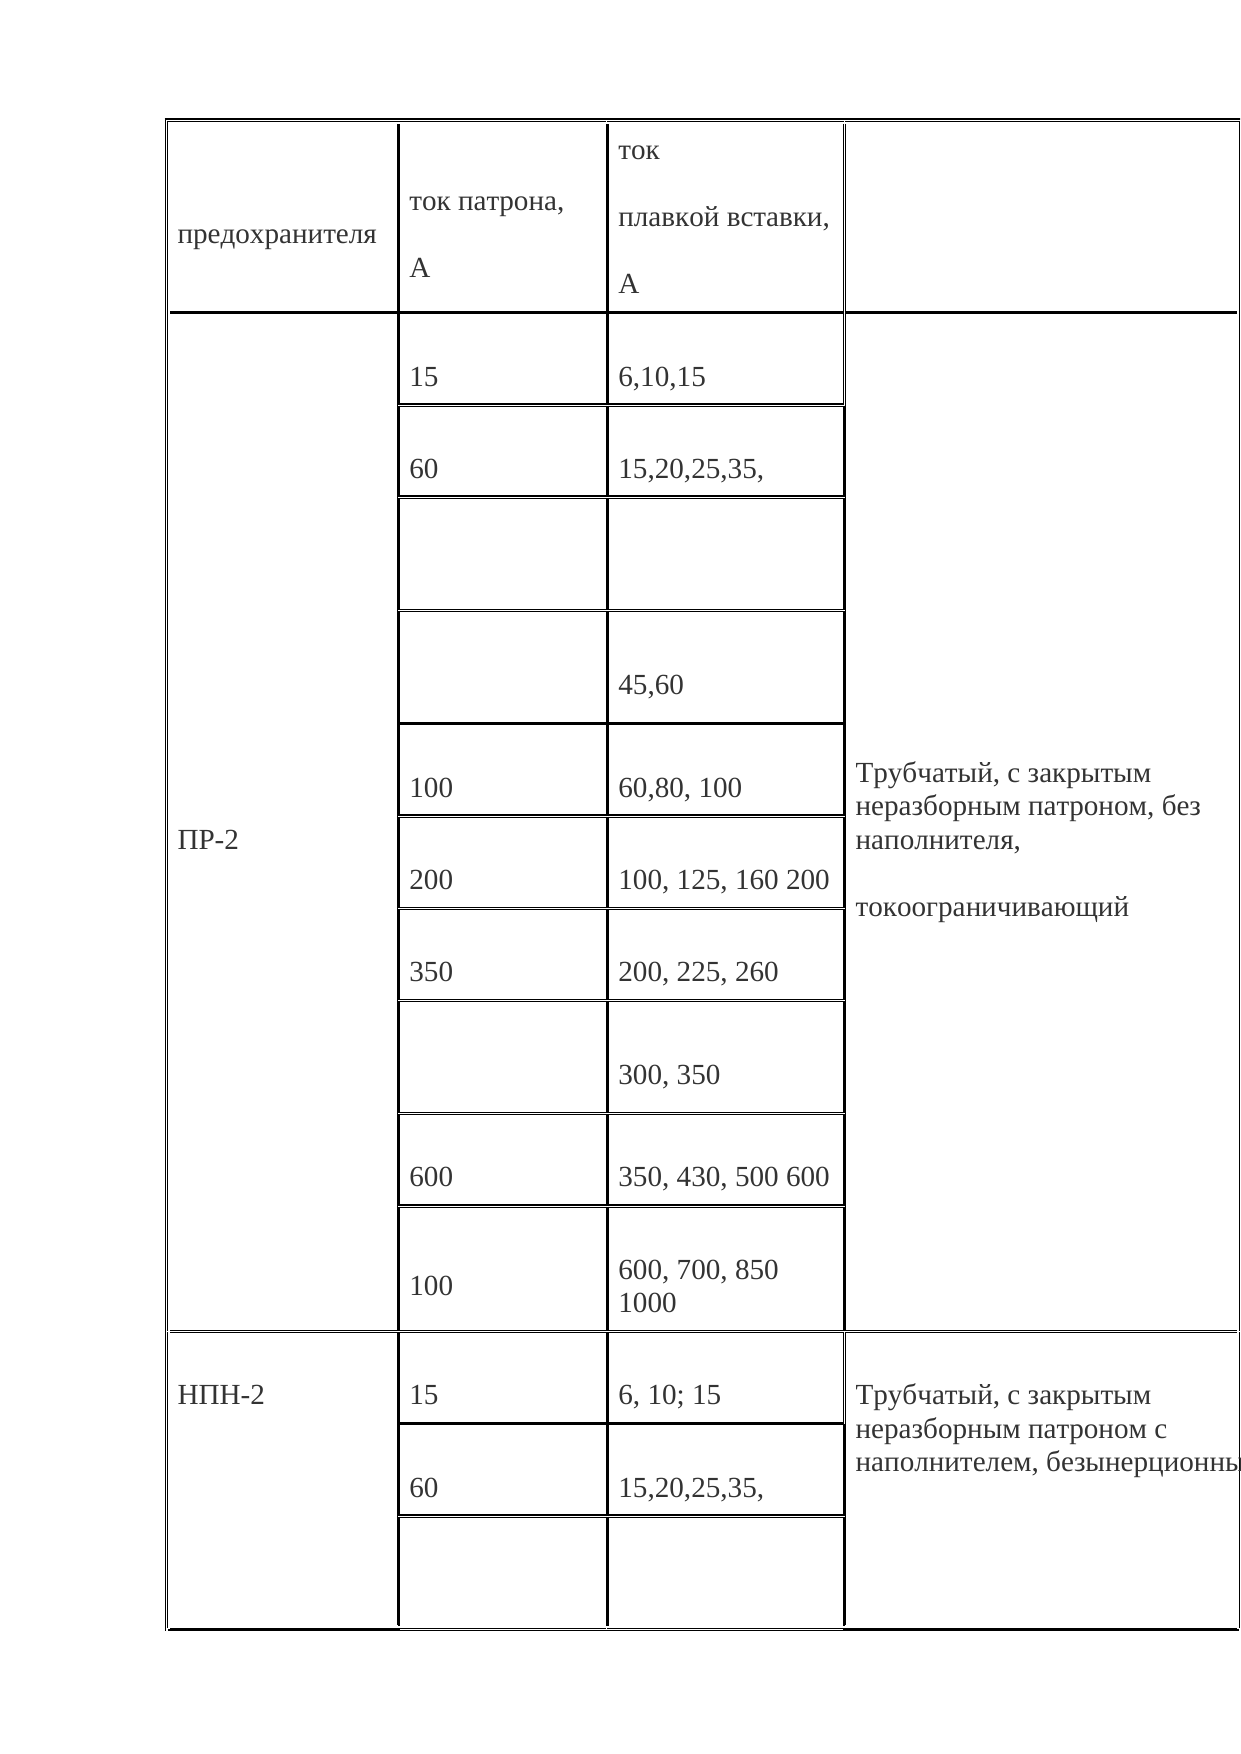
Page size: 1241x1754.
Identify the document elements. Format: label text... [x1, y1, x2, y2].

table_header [607, 122, 844, 311]
table_cell [607, 1518, 844, 1627]
table_cell [400, 499, 606, 609]
table_cell 60 [400, 407, 606, 495]
table_cell 15,20,25,35, [609, 1425, 843, 1514]
table_cell [398, 1518, 607, 1627]
table_cell [400, 612, 606, 722]
table_cell 6, 10; 15 [609, 1333, 843, 1422]
table_cell 600, 700, 850 1000 [609, 1208, 843, 1330]
table_cell 350, 430, 500 600 [609, 1115, 843, 1204]
table_cell 200, 225, 260 [609, 910, 843, 998]
table_cell 15,20,25,35, [609, 407, 843, 495]
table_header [845, 122, 1239, 311]
table_cell Трубчатый, с закрытым неразборным патроном, без наполнителя, токоограничивающий [846, 311, 1239, 1330]
table_cell 15 [400, 1333, 606, 1422]
table_cell 45,60 [609, 612, 843, 722]
table_cell ПР-2 [168, 311, 397, 1330]
table_cell 60 [400, 1425, 606, 1514]
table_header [398, 120, 607, 311]
table_cell 350 [400, 910, 606, 998]
table_cell 100 [400, 1208, 606, 1330]
table_cell 60,80, 100 [609, 725, 843, 814]
table_cell 15 [400, 314, 606, 403]
table_cell НПН-2 [166, 1330, 398, 1627]
table_cell 200 [400, 818, 606, 906]
table_cell 100, 125, 160 200 [609, 818, 843, 906]
table_cell 100 [400, 725, 606, 814]
table_cell [609, 499, 843, 609]
table_cell 300, 350 [609, 1002, 843, 1112]
table_cell 600 [400, 1115, 606, 1204]
table_cell 6,10,15 [609, 314, 843, 403]
table_header Тип предохранителя [168, 122, 398, 311]
table_cell [400, 1002, 606, 1112]
table_cell Трубчатый, с закрытым неразборным патроном с наполнителем, безынерционный [845, 1330, 1240, 1627]
